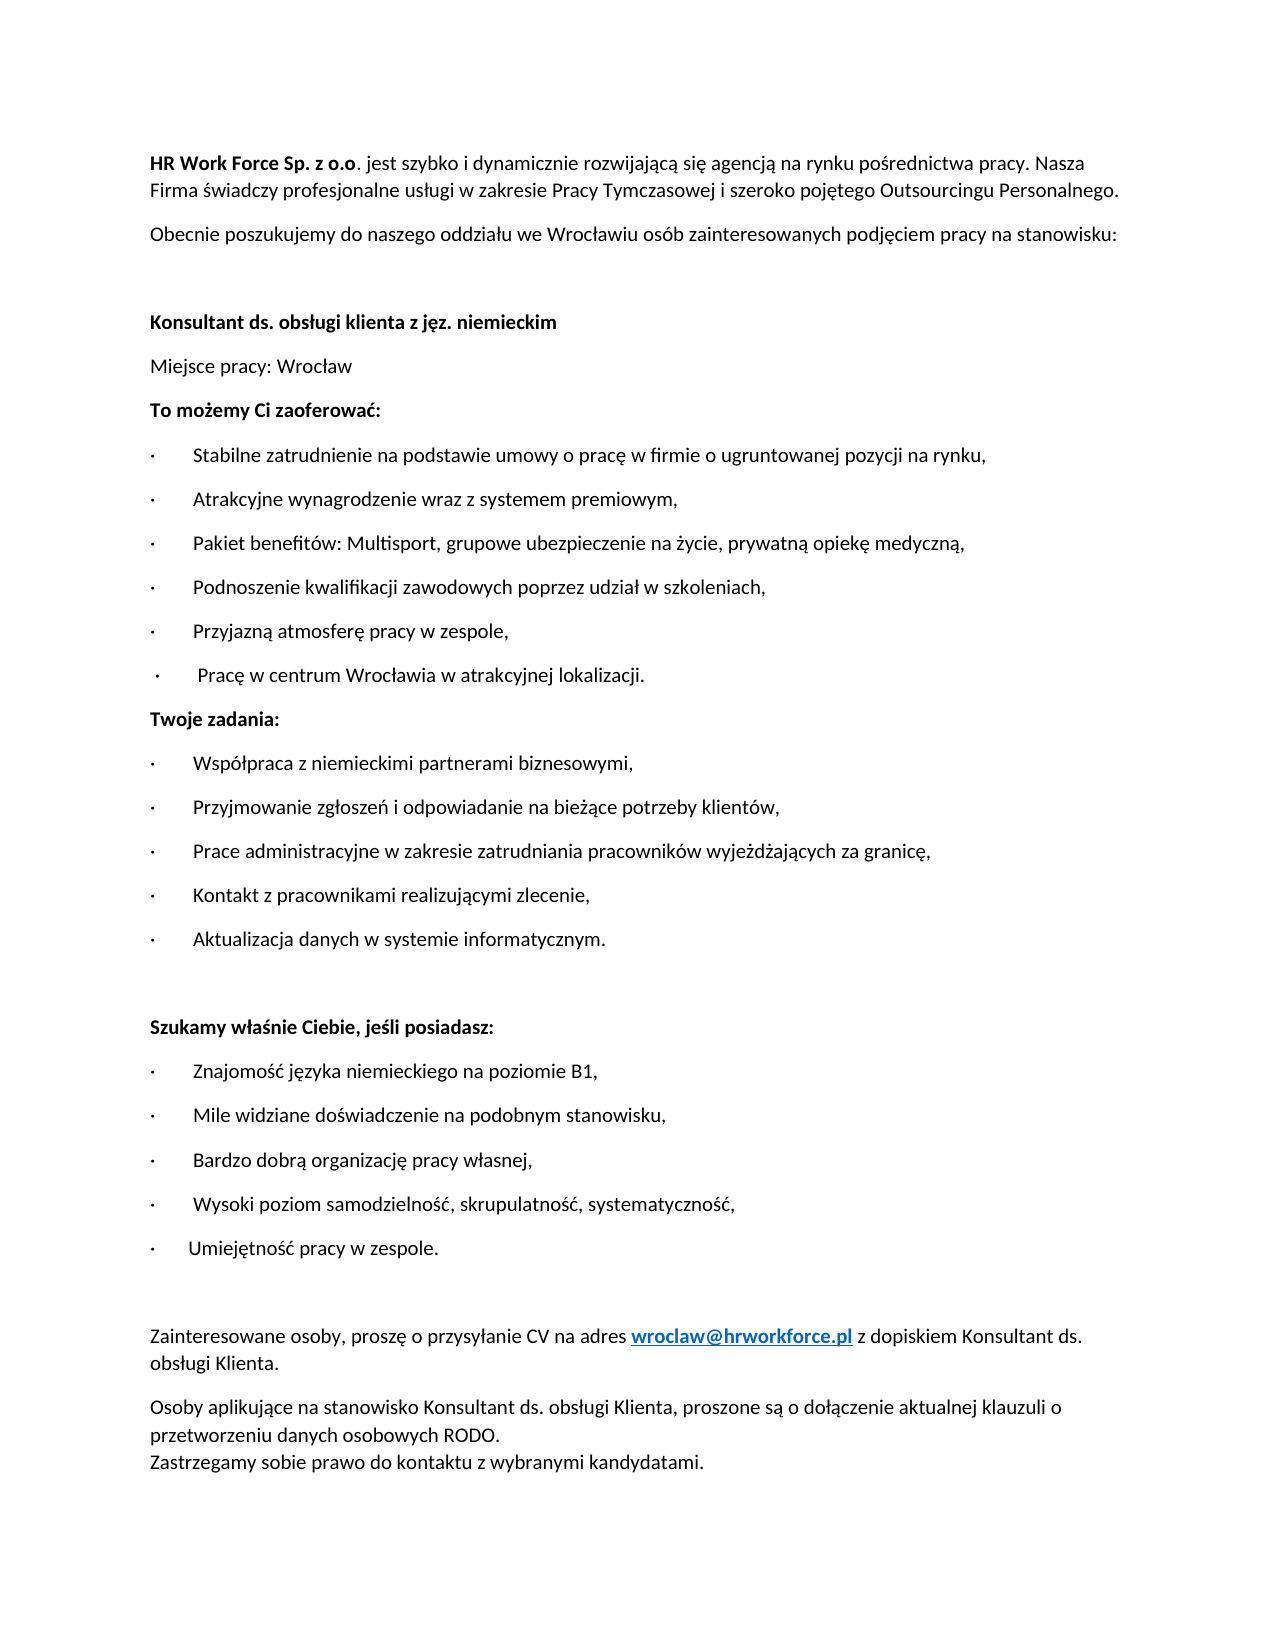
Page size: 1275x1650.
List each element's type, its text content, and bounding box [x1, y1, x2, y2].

text · Współpraca z niemieckimi partnerami biznesowymi, [150, 750, 1125, 776]
text · Aktualizacja danych w systemie informatycznym. [150, 926, 1125, 952]
text · Pracę w centrum Wrocławia w atrakcyjnej lokalizacji. [150, 662, 1125, 687]
text · Prace administracyjne w zakresie zatrudniania pracowników wyjeżdżających za granicę, [150, 838, 1125, 864]
text Szukamy właśnie Ciebie, jeśli posiadasz: [150, 1014, 1125, 1040]
text Zainteresowane osoby, proszę o przysyłanie CV na adres wroclaw@hrworkforce.pl z dopiskiem Konsultant ds. obsługi Klienta. [150, 1323, 1125, 1376]
text To możemy Ci zaoferować: [150, 398, 1125, 423]
text HR Work Force Sp. z o.o. jest szybko i dynamicznie rozwijającą się agencją na rynku pośrednictwa pracy. Nasza Firma świadczy profesjonalne usługi w zakresie Pracy Tymczasowej i szeroko pojętego Outsourcingu Personalnego. [150, 150, 1125, 203]
text · Podnoszenie kwalifikacji zawodowych poprzez udział w szkoleniach, [150, 574, 1125, 599]
text Miejsce pracy: Wrocław [150, 354, 1125, 379]
text · Wysoki poziom samodzielność, skrupulatność, systematyczność, [150, 1191, 1125, 1216]
text · Mile widziane doświadczenie na podobnym stanowisku, [150, 1103, 1125, 1128]
text · Przyjazną atmosferę pracy w zespole, [150, 618, 1125, 643]
text · Kontakt z pracownikami realizującymi zlecenie, [150, 882, 1125, 908]
text Osoby aplikujące na stanowisko Konsultant ds. obsługi Klienta, proszone są o dołączenie aktualnej klauzuli o przetworzeniu danych osobowych RODO. Zastrzegamy sobie prawo do kontaktu z wybranymi kandydatami. [150, 1394, 1125, 1475]
text · Przyjmowanie zgłoszeń i odpowiadanie na bieżące potrzeby klientów, [150, 794, 1125, 820]
text · Stabilne zatrudnienie na podstawie umowy o pracę w firmie o ugruntowanej pozycji na rynku, [150, 442, 1125, 467]
text Konsultant ds. obsługi klienta z jęz. niemieckim [150, 309, 1125, 335]
text · Znajomość języka niemieckiego na poziomie B1, [150, 1059, 1125, 1084]
text · Umiejętność pracy w zespole. [150, 1235, 1125, 1260]
text Obecnie poszukujemy do naszego oddziału we Wrocławiu osób zainteresowanych podjęciem pracy na stanowisku: [150, 221, 1125, 247]
text · Bardzo dobrą organizację pracy własnej, [150, 1147, 1125, 1172]
text Twoje zadania: [150, 706, 1125, 732]
text · Pakiet benefitów: Multisport, grupowe ubezpieczenie na życie, prywatną opiekę medyczną, [150, 530, 1125, 555]
text · Atrakcyjne wynagrodzenie wraz z systemem premiowym, [150, 486, 1125, 511]
